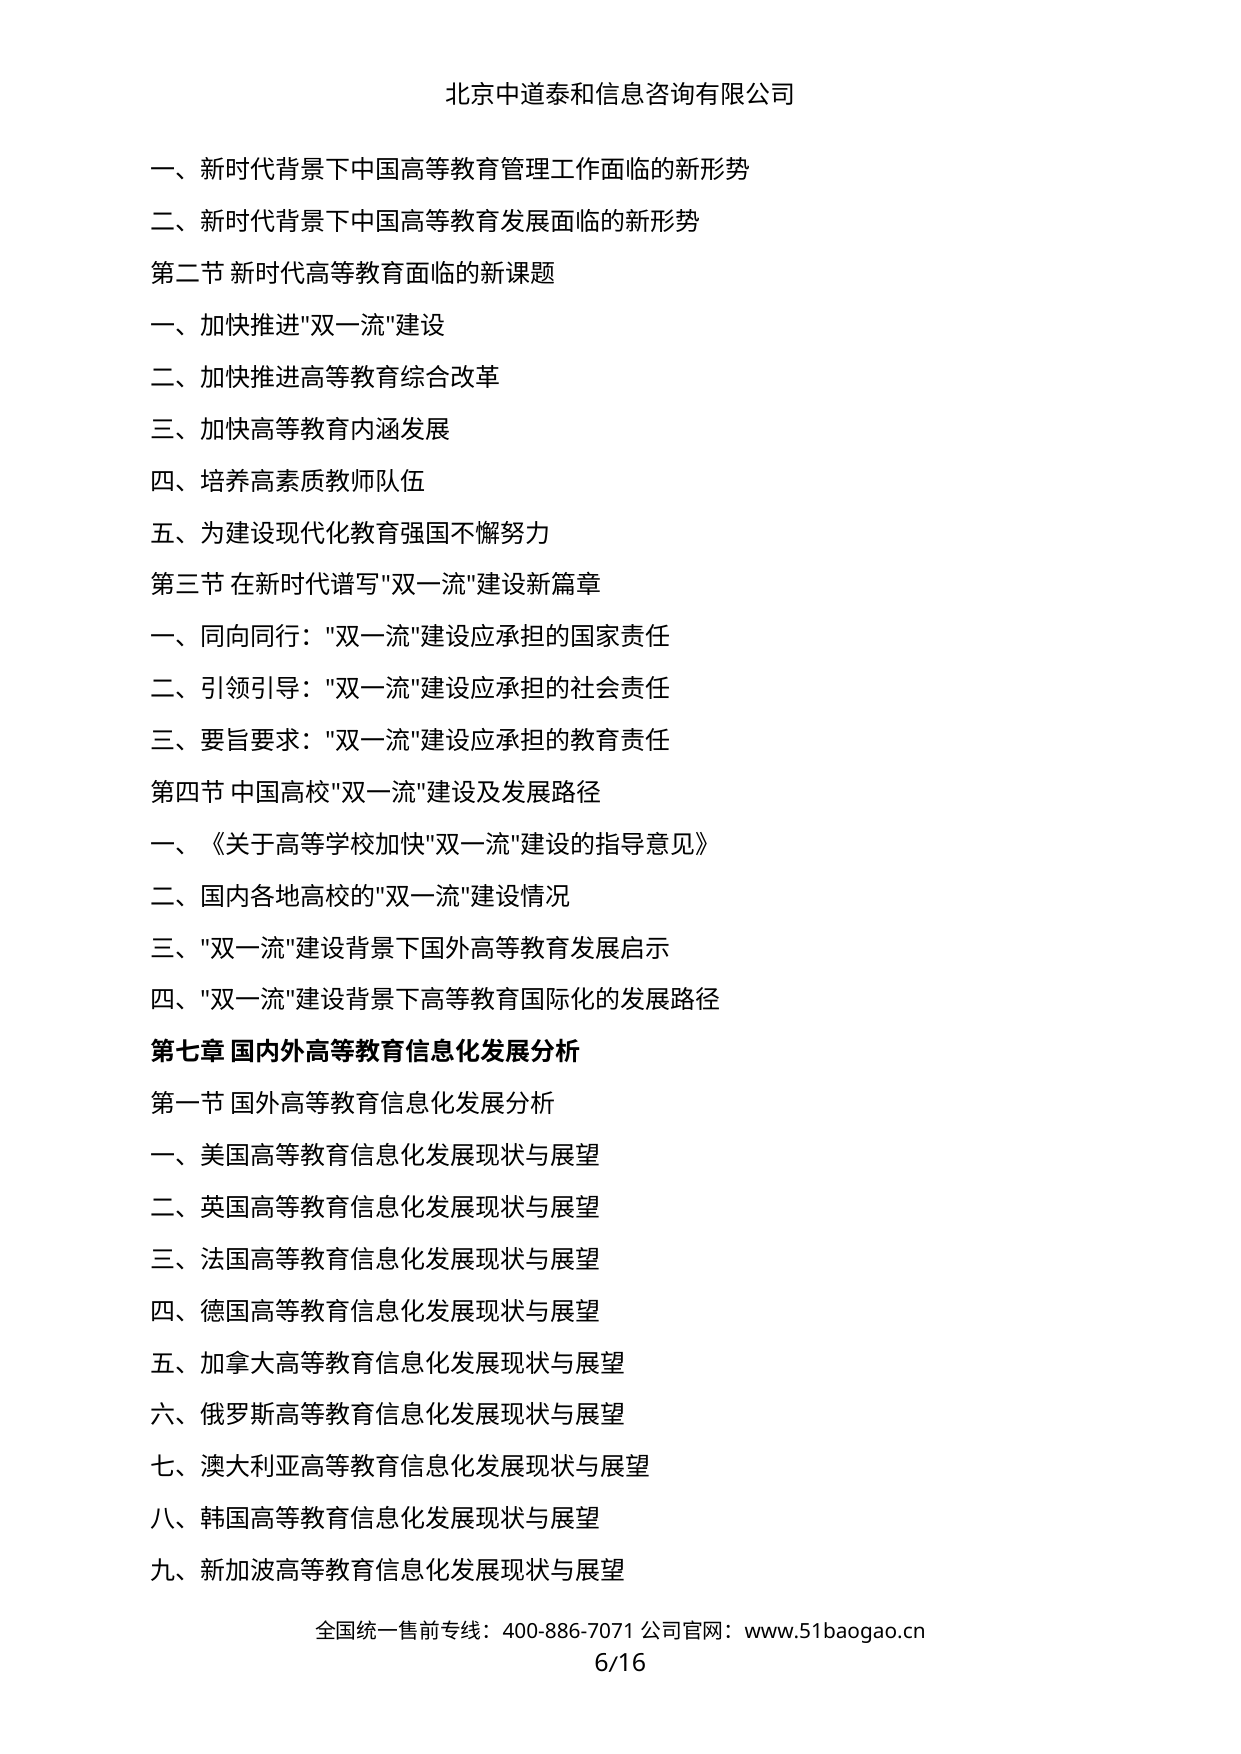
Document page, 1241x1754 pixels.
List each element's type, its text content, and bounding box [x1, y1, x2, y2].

text 一、美国高等教育信息化发展现状与展望 [150, 1136, 1090, 1172]
text 第三节 在新时代谱写"双一流"建设新篇章 [150, 565, 1090, 601]
text 五、为建设现代化教育强国不懈努力 [150, 513, 1090, 549]
text 八、韩国高等教育信息化发展现状与展望 [150, 1499, 1090, 1535]
text 第四节 中国高校"双一流"建设及发展路径 [150, 772, 1090, 809]
text 三、要旨要求："双一流"建设应承担的教育责任 [150, 721, 1090, 757]
text 四、"双一流"建设背景下高等教育国际化的发展路径 [150, 980, 1090, 1016]
text 一、新时代背景下中国高等教育管理工作面临的新形势 [150, 150, 1090, 186]
text 三、法国高等教育信息化发展现状与展望 [150, 1239, 1090, 1276]
text 二、新时代背景下中国高等教育发展面临的新形势 [150, 202, 1090, 238]
text 第二节 新时代高等教育面临的新课题 [150, 254, 1090, 290]
text 二、国内各地高校的"双一流"建设情况 [150, 876, 1090, 912]
text 七、澳大利亚高等教育信息化发展现状与展望 [150, 1447, 1090, 1483]
text 三、"双一流"建设背景下国外高等教育发展启示 [150, 928, 1090, 964]
text 一、同向同行："双一流"建设应承担的国家责任 [150, 617, 1090, 653]
text 四、培养高素质教师队伍 [150, 461, 1090, 497]
text 一、加快推进"双一流"建设 [150, 306, 1090, 342]
text 第七章 国内外高等教育信息化发展分析 [150, 1032, 1090, 1068]
text 四、德国高等教育信息化发展现状与展望 [150, 1291, 1090, 1327]
text 一、《关于高等学校加快"双一流"建设的指导意见》 [150, 824, 1090, 861]
text 六、俄罗斯高等教育信息化发展现状与展望 [150, 1395, 1090, 1431]
text 二、引领引导："双一流"建设应承担的社会责任 [150, 669, 1090, 705]
text 二、英国高等教育信息化发展现状与展望 [150, 1187, 1090, 1224]
text 三、加快高等教育内涵发展 [150, 409, 1090, 446]
text 五、加拿大高等教育信息化发展现状与展望 [150, 1343, 1090, 1379]
text 九、新加波高等教育信息化发展现状与展望 [150, 1551, 1090, 1587]
text 二、加快推进高等教育综合改革 [150, 357, 1090, 394]
text 第一节 国外高等教育信息化发展分析 [150, 1084, 1090, 1120]
